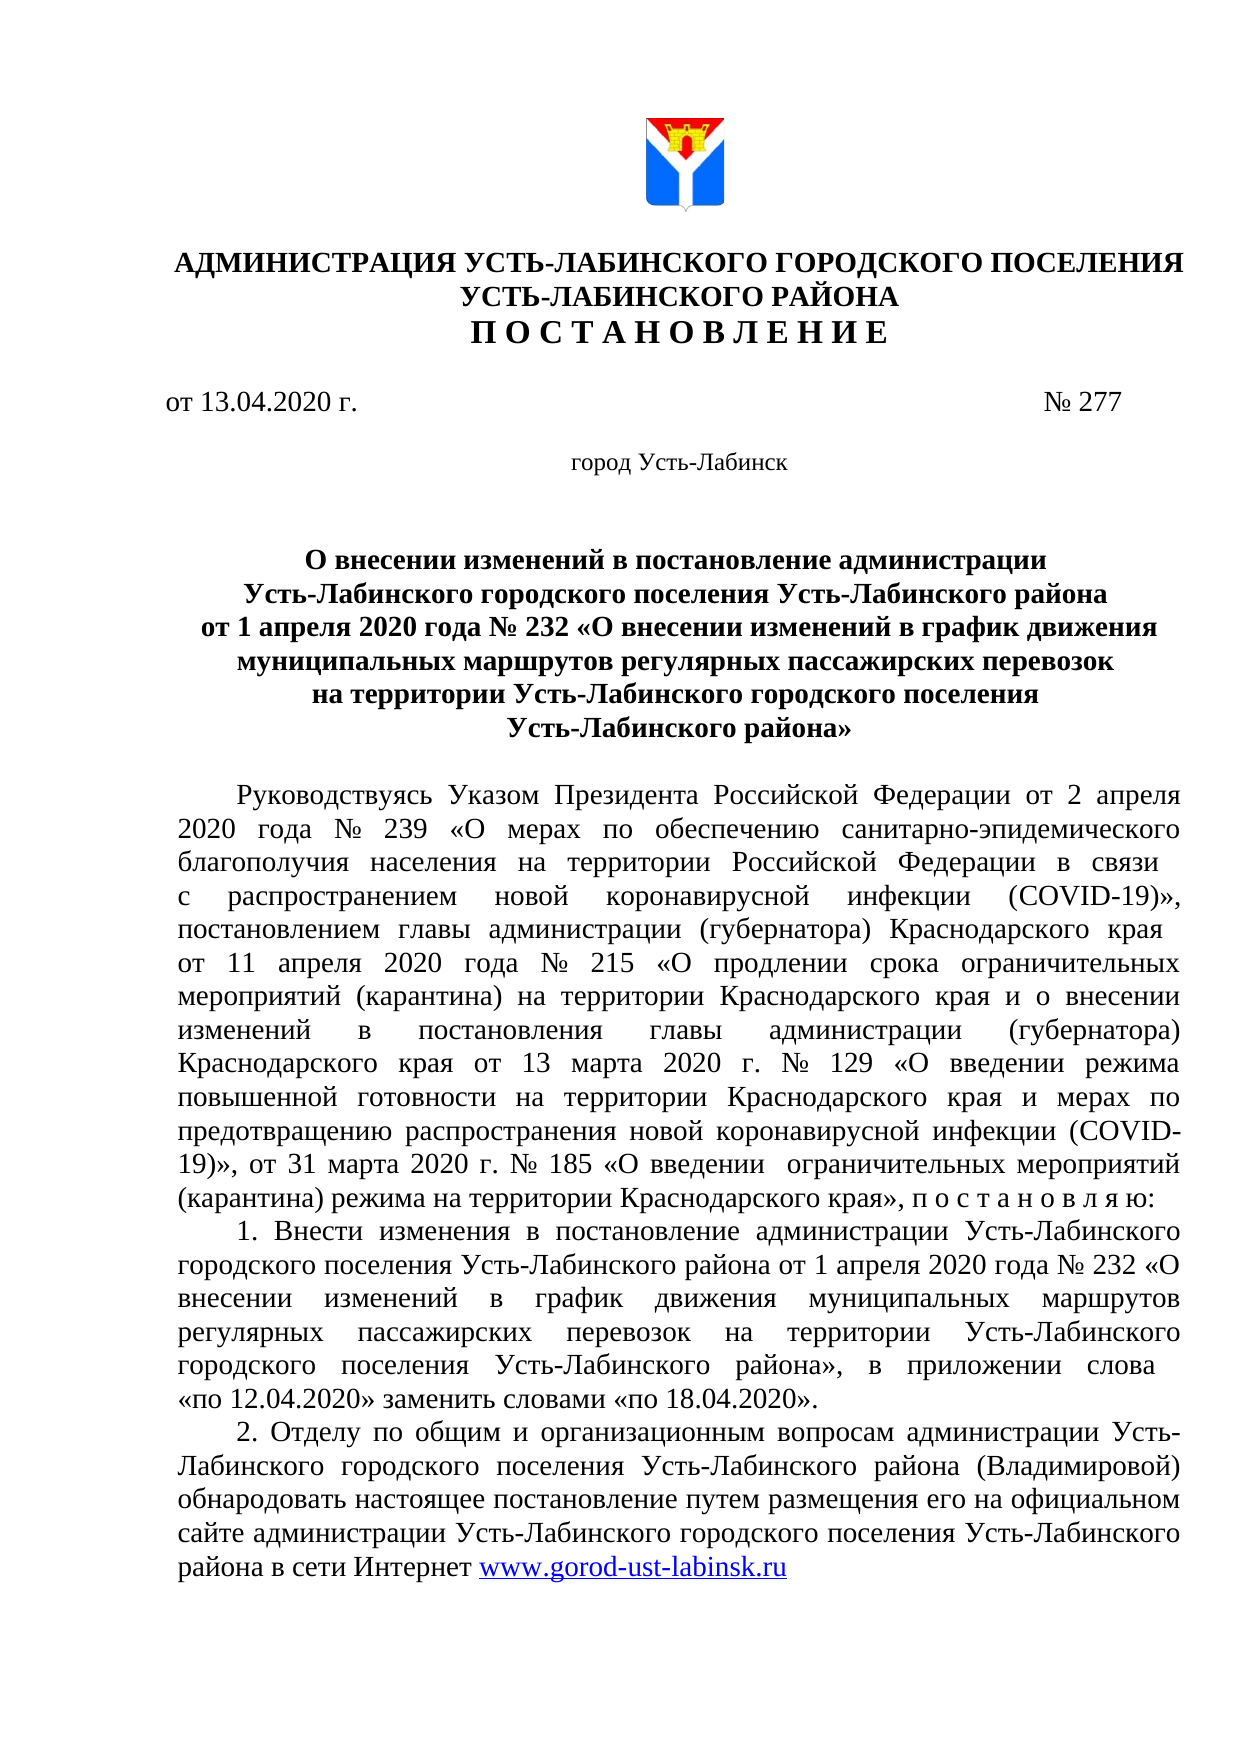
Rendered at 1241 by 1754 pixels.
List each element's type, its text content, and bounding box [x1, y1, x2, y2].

text 1. Внести изменения в постановление администрации Усть-Лабинского городского поселения Усть-Лабинского района от 1 апреля 2020 года № 232 «О внесении изменений в график движения муниципальных маршрутов регулярных пассажирских перевозок на территории Усть-Лабинского городского поселения Усть-Лабинского района», в приложении слова «по 12.04.2020» заменить словами «по 18.04.2020». [177, 1213, 1181, 1414]
text П О С Т А Н О В Л Е Н И Е [165, 312, 1193, 351]
picture [646, 118, 725, 212]
text О внесении изменений в постановление администрации Усть-Лабинского городского поселения Усть-Лабинского района от 1 апреля 2020 года № 232 «О внесении изменений в график движения муниципальных маршрутов регулярных пассажирских перевозок на территории Усть-Лабинского городского поселения Усть-Лабинского района» [177, 542, 1181, 744]
text АДМИНИСТРАЦИЯ УСТЬ-ЛАБИНСКОГО ГОРОДСКОГО ПОСЕЛЕНИЯ УСТЬ-ЛАБИНСКОГО РАЙОНА [165, 245, 1193, 312]
text 2. Отделу по общим и организационным вопросам администрации Усть-Лабинского городского поселения Усть-Лабинского района (Владимировой) обнародовать настоящее постановление путем размещения его на официальном сайте администрации Усть-Лабинского городского поселения Усть-Лабинского района в сети Интернет www.gorod-ust-labinsk.ru [177, 1414, 1181, 1582]
text Руководствуясь Указом Президента Российской Федерации от 2 апреля 2020 года № 239 «О мерах по обеспечению санитарно-эпидемического благополучия населения на территории Российской Федерации в связи с распространением новой коронавирусной инфекции (COVID-19)», постановлением главы администрации (губернатора) Краснодарского края от 11 апреля 2020 года № 215 «О продлении срока ограничительных мероприятий (карантина) на территории Краснодарского края и о внесении изменений в постановления главы администрации (губернатора) Краснодарского края от 13 марта 2020 г. № 129 «О введении режима повышенной готовности на территории Краснодарского края и мерах по предотвращению распространения новой коронавирусной инфекции (COVID-19)», от 31 марта 2020 г. № 185 «О введении ограничительных мероприятий (карантина) режима на территории Краснодарского края», п о с т а н о в л я ю: [177, 777, 1181, 1213]
text город Усть-Лабинск [177, 447, 1181, 475]
text от 13.04.2020 г. № 277 [165, 384, 1193, 418]
